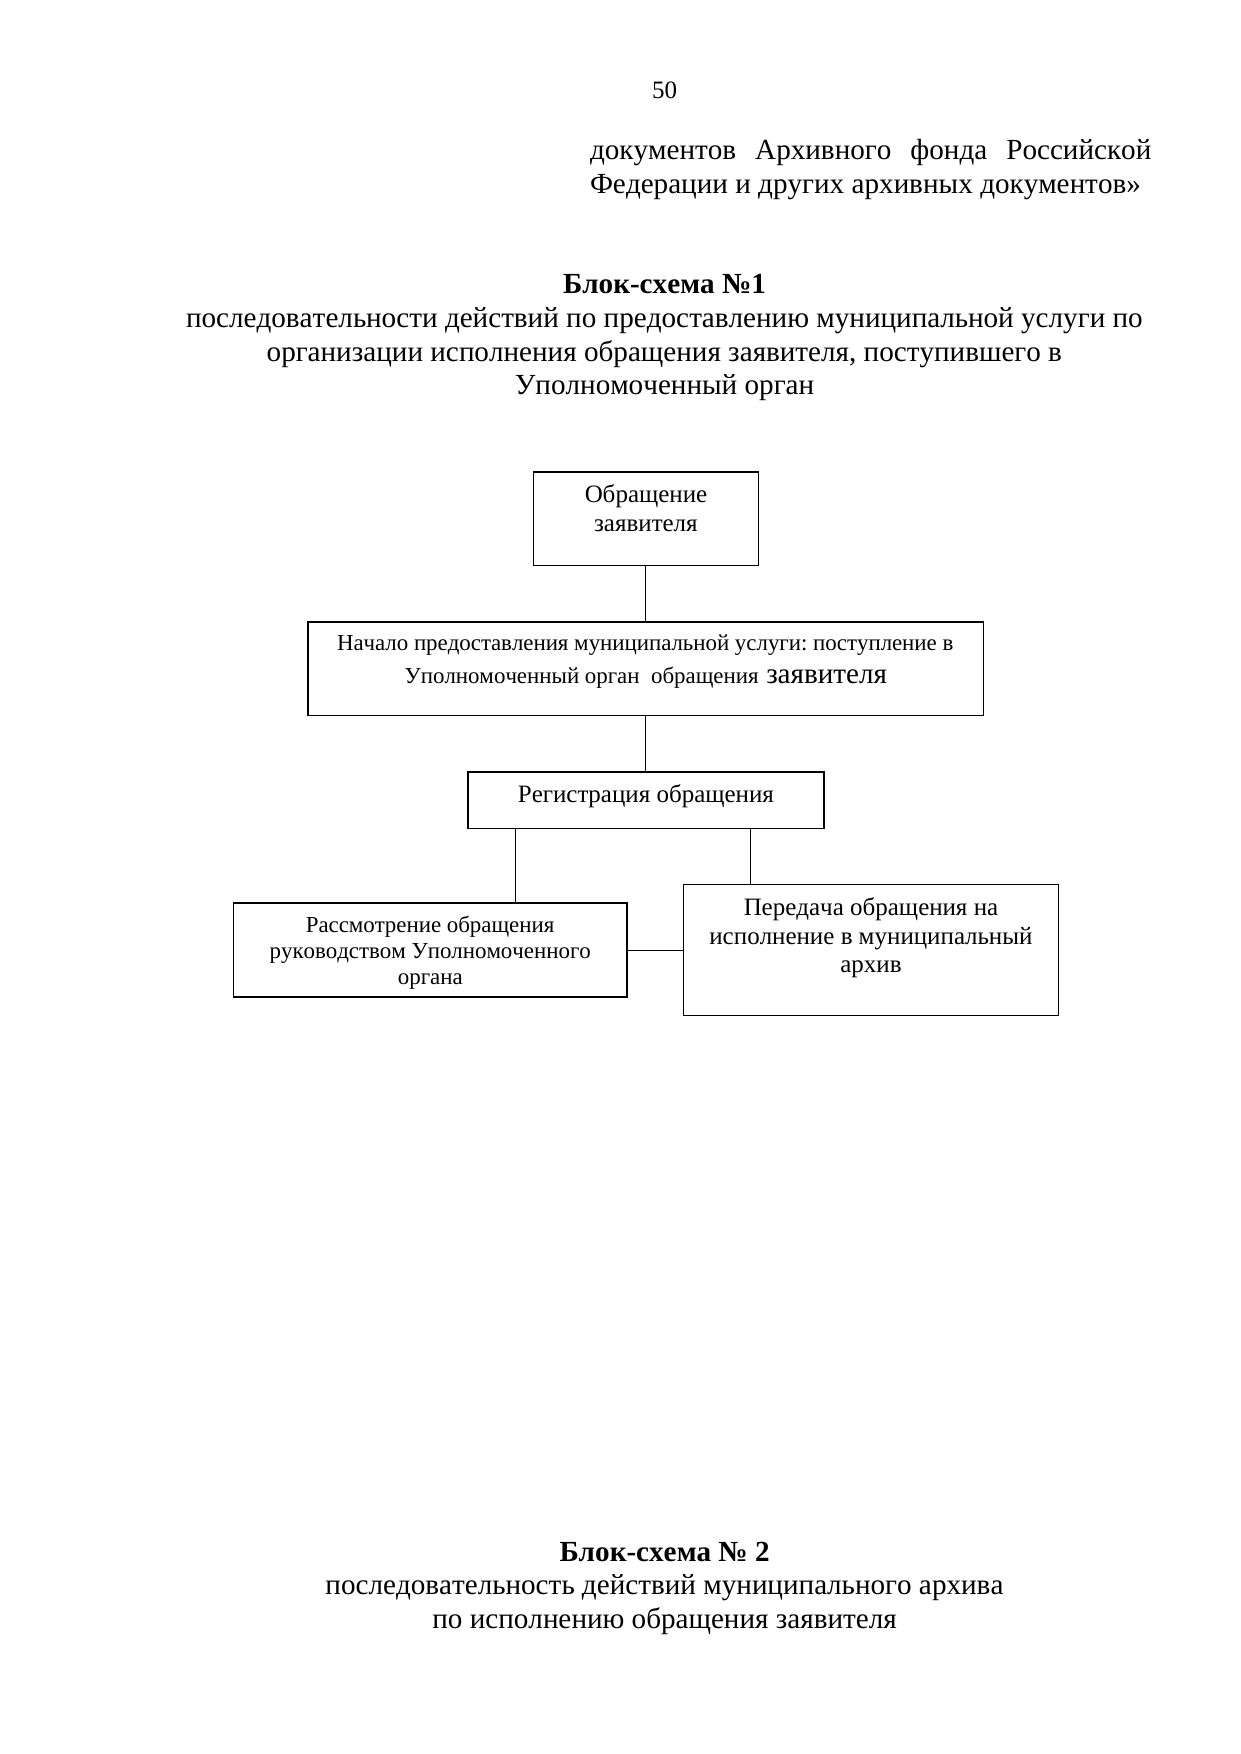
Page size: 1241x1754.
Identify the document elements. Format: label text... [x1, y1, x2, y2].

text по исполнению обращения заявителя [177, 1601, 1152, 1634]
text последовательность действий муниципального архива [177, 1567, 1152, 1601]
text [590, 132, 1152, 199]
text Блок-схема №1 [177, 267, 1152, 300]
text Блок-схема № 2 [177, 1534, 1152, 1567]
text последовательности действий по предоставлению муниципальной услуги по организации исполнения обращения заявителя, поступившего в Уполномоченный орган [177, 300, 1152, 401]
